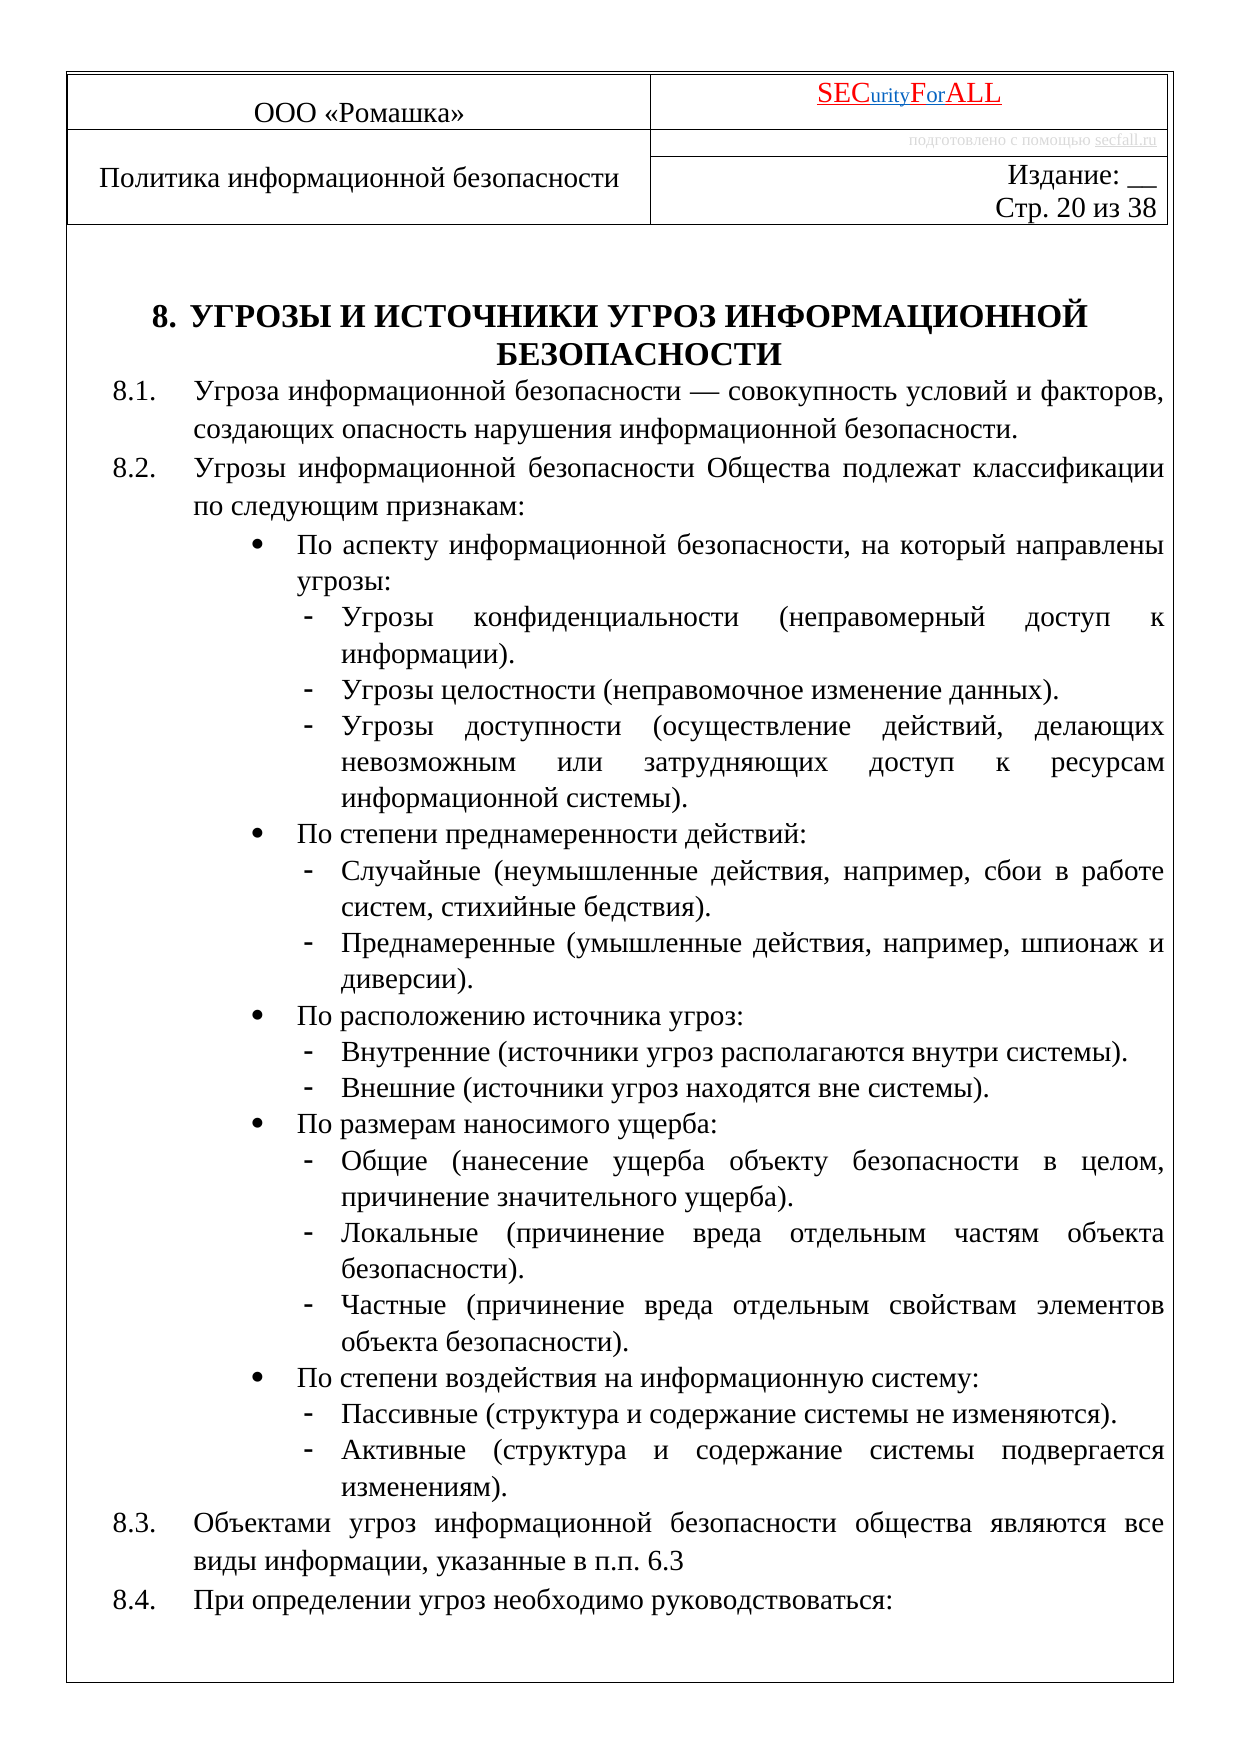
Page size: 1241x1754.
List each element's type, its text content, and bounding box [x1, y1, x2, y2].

list По расположению источника угроз: [252, 998, 1165, 1031]
list Объектами угроз информационной безопасности общества являются все виды информации, указанные в п.п. 6.3 [112, 1505, 1165, 1577]
list Пассивные (структура и содержание системы не изменяются). [303, 1396, 1165, 1430]
list Общие (нанесение ущерба объекту безопасности в целом, причинение значительного ущерба). [303, 1143, 1165, 1212]
list Угрозы доступности (осуществление действий, делающих невозможным или затрудняющих доступ к ресурсам информационной системы). [303, 708, 1165, 814]
list Частные (причинение вреда отдельным свойствам элементов объекта безопасности). [303, 1287, 1165, 1357]
list По аспекту информационной безопасности, на который направлены угрозы: [252, 527, 1165, 597]
list По размерам наносимого ущерба: [252, 1106, 1165, 1140]
list Активные (структура и содержание системы подвергается изменениям). [303, 1432, 1165, 1502]
list Угрозы целостности (неправомочное изменение данных). [303, 672, 1165, 706]
list Угроза информационной безопасности — совокупность условий и факторов, создающих опасность нарушения информационной безопасности. [112, 373, 1165, 445]
list Преднамеренные (умышленные действия, например, шпионаж и диверсии). [303, 925, 1165, 995]
list Локальные (причинение вреда отдельным частям объекта безопасности). [303, 1215, 1165, 1285]
list Угрозы конфиденциальности (неправомерный доступ к информации). [303, 599, 1165, 669]
list По степени воздействия на информационную систему: [252, 1360, 1165, 1393]
subtitle УГРОЗЫ И ИСТОЧНИКИ УГРОЗ ИНФОРМАЦИОННОЙ БЕЗОПАСНОСТИ [75, 296, 1165, 373]
list Внешние (источники угроз находятся вне системы). [303, 1070, 1165, 1104]
list Внутренние (источники угроз располагаются внутри системы). [303, 1034, 1165, 1068]
list Случайные (неумышленные действия, например, сбои в работе систем, стихийные бедствия). [303, 853, 1165, 923]
list При определении угроз необходимо руководствоваться: [112, 1582, 1165, 1615]
list По степени преднамеренности действий: [252, 817, 1165, 850]
list Угрозы информационной безопасности Общества подлежат классификации по следующим признакам: [112, 450, 1165, 522]
